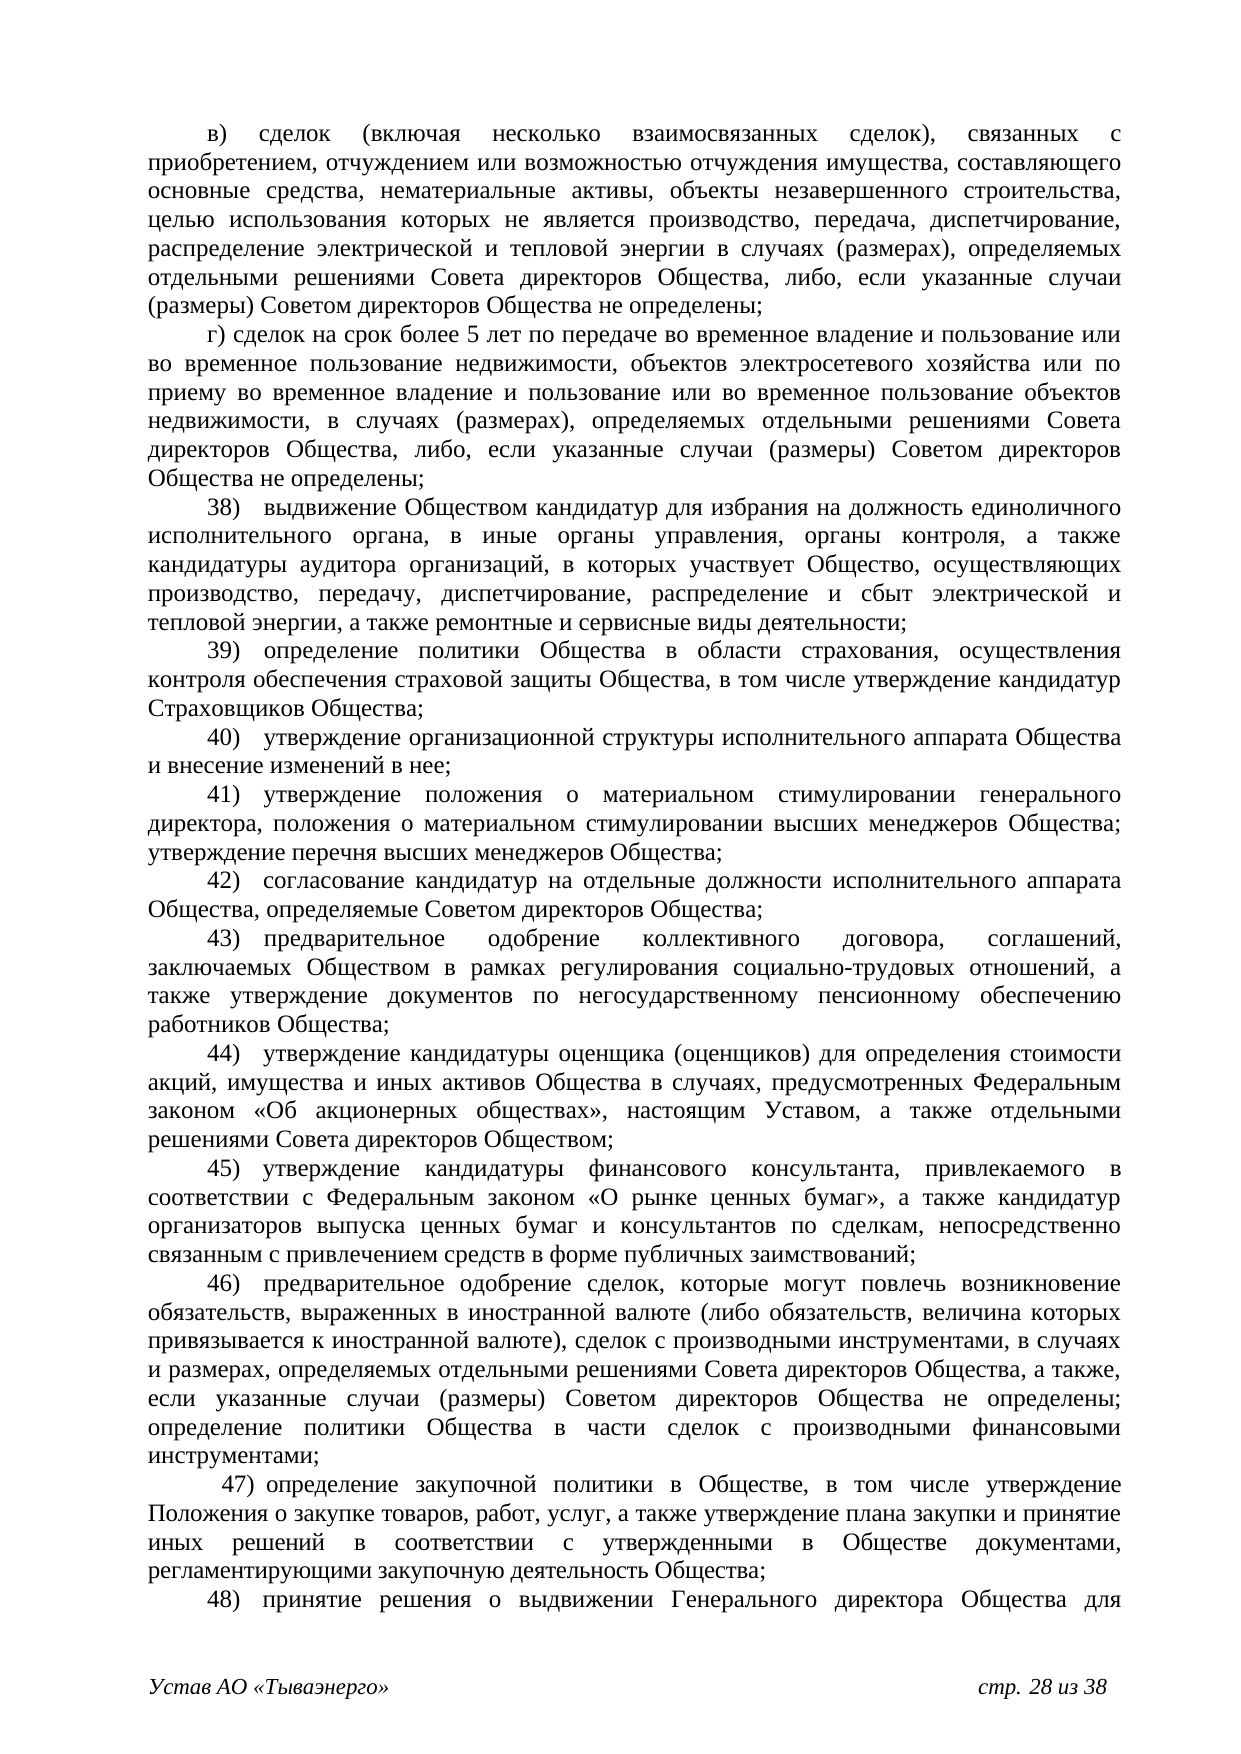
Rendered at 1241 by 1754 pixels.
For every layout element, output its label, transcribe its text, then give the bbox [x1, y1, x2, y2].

text г) сделок на срок более 5 лет по передаче во временное владение и пользование или во временное пользование недвижимости, объектов электросетевого хозяйства или по приему во временное владение и пользование или во временное пользование объектов недвижимости, в случаях (размерах), определяемых отдельными решениями Совета директоров Общества, либо, если указанные случаи (размеры) Советом директоров Общества не определены; [148, 319, 1122, 492]
list согласование кандидатур на отдельные должности исполнительного аппарата Общества, определяемые Советом директоров Общества; [148, 866, 1122, 923]
list предварительное одобрение коллективного договора, соглашений, заключаемых Обществом в рамках регулирования социально-трудовых отношений, а также утверждение документов по негосударственному пенсионному обеспечению работников Общества; [148, 923, 1122, 1038]
list предварительное одобрение сделок, которые могут повлечь возникновение обязательств, выраженных в иностранной валюте (либо обязательств, величина которых привязывается к иностранной валюте), сделок с производными инструментами, в случаях и размерах, определяемых отдельными решениями Совета директоров Общества, а также, если указанные случаи (размеры) Советом директоров Общества не определены; определение политики Общества в части сделок с производными финансовыми инструментами; [148, 1268, 1122, 1469]
list утверждение положения о материальном стимулировании генерального директора, положения о материальном стимулировании высших менеджеров Общества; утверждение перечня высших менеджеров Общества; [148, 779, 1122, 866]
list определение закупочной политики в Обществе, в том числе утверждение Положения о закупке товаров, работ, услуг, а также утверждение плана закупки и принятие иных решений в соответствии с утвержденными в Обществе документами, регламентирующими закупочную деятельность Общества; [148, 1469, 1122, 1584]
list выдвижение Обществом кандидатур для избрания на должность единоличного исполнительного органа, в иные органы управления, органы контроля, а также кандидатуры аудитора организаций, в которых участвует Общество, осуществляющих производство, передачу, диспетчирование, распределение и сбыт электрической и тепловой энергии, а также ремонтные и сервисные виды деятельности; [148, 492, 1122, 636]
list утверждение кандидатуры финансового консультанта, привлекаемого в соответствии с Федеральным законом «О рынке ценных бумаг», а также кандидатур организаторов выпуска ценных бумаг и консультантов по сделкам, непосредственно связанным с привлечением средств в форме публичных заимствований; [148, 1153, 1122, 1268]
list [148, 1584, 1122, 1613]
list определение политики Общества в области страхования, осуществления контроля обеспечения страховой защиты Общества, в том числе утверждение кандидатур Страховщиков Общества; [148, 636, 1122, 722]
text в) сделок (включая несколько взаимосвязанных сделок), связанных с приобретением, отчуждением или возможностью отчуждения имущества, составляющего основные средства, нематериальные активы, объекты незавершенного строительства, целью использования которых не является производство, передача, диспетчирование, распределение электрической и тепловой энергии в случаях (размерах), определяемых отдельными решениями Совета директоров Общества, либо, если указанные случаи (размеры) Советом директоров Общества не определены; [148, 118, 1122, 319]
list утверждение организационной структуры исполнительного аппарата Общества и внесение изменений в нее; [148, 722, 1122, 779]
list утверждение кандидатуры оценщика (оценщиков) для определения стоимости акций, имущества и иных активов Общества в случаях, предусмотренных Федеральным законом «Об акционерных обществах», настоящим Уставом, а также отдельными решениями Совета директоров Обществом; [148, 1038, 1122, 1153]
